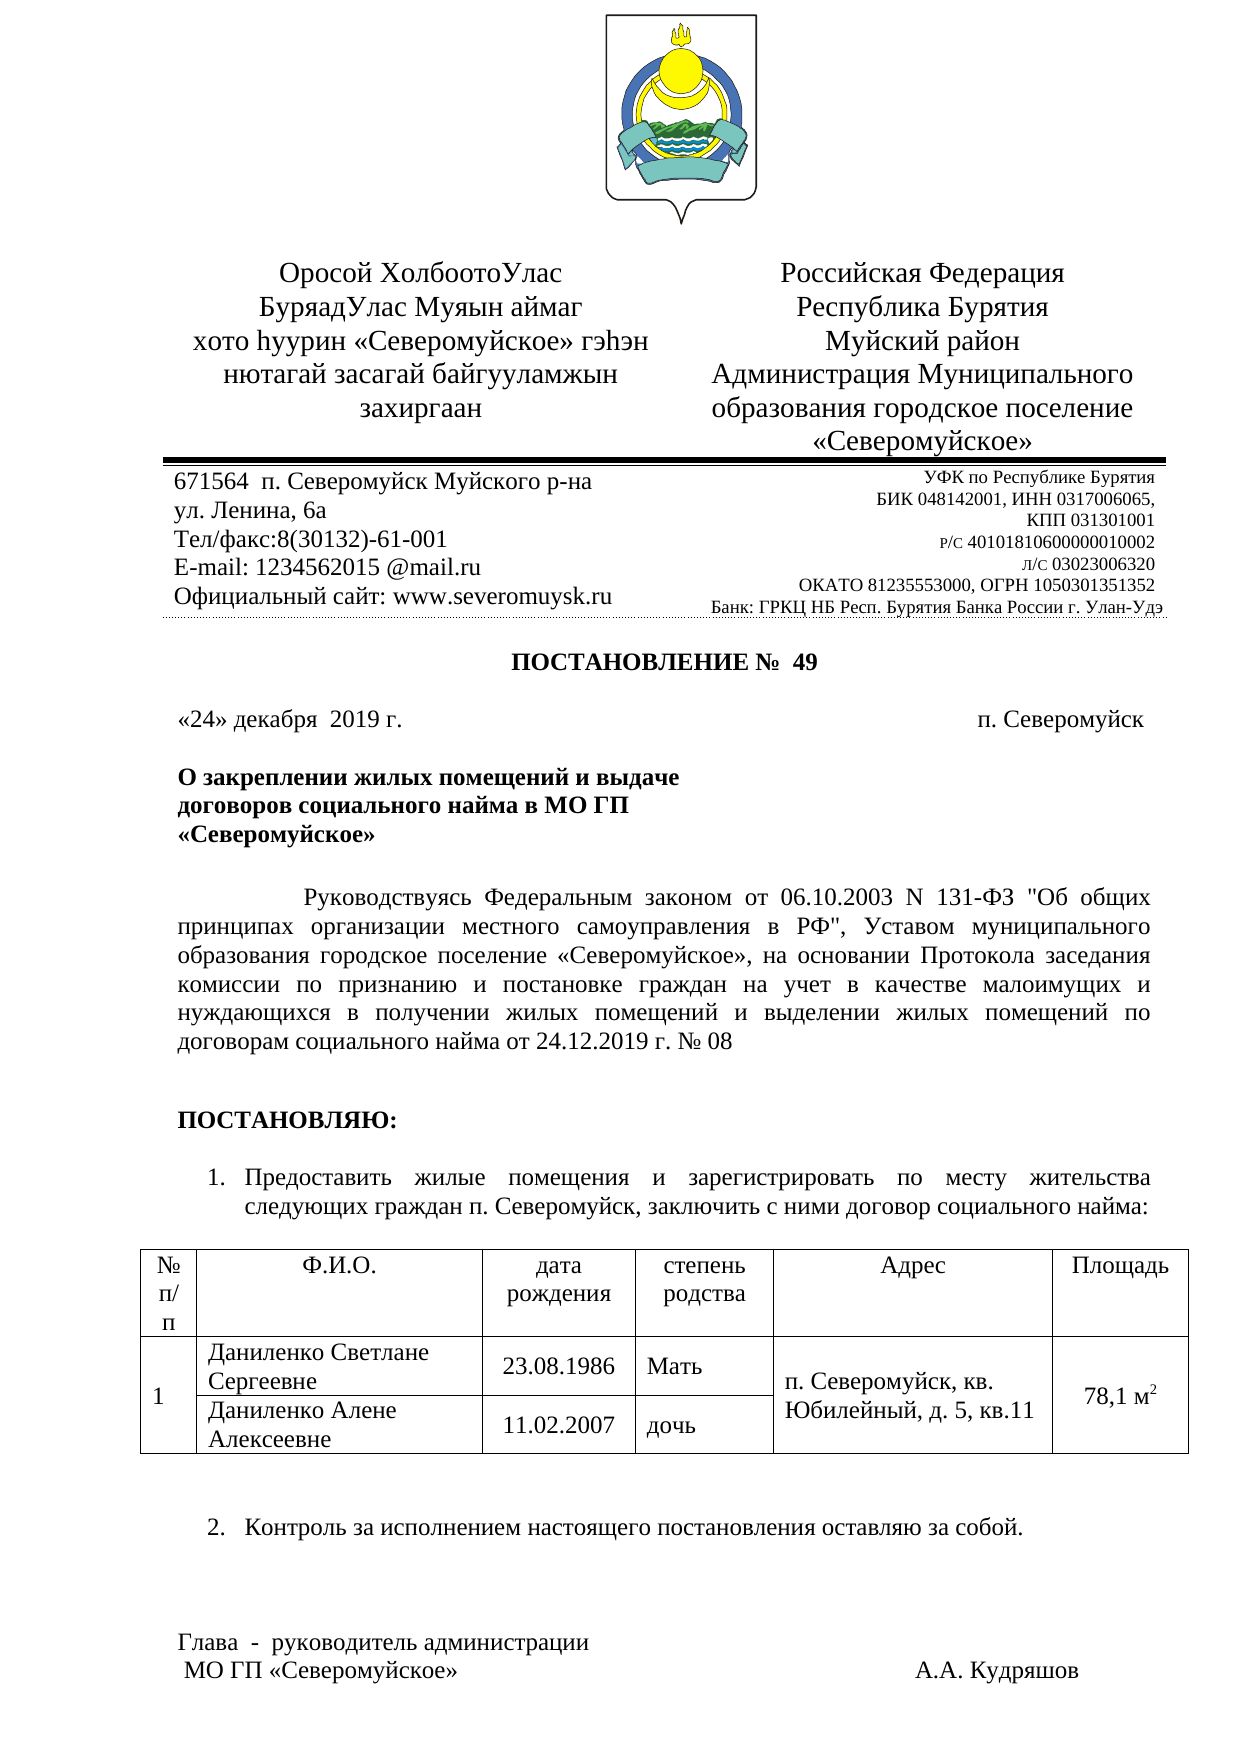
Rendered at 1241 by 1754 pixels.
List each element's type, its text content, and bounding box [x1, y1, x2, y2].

table_cell 671564 п. Северомуйск Муйского р-на ул. Ленина, 6а Тел/факс:8(30132)-61-001 E-mail: 1234562015 @mail.ru Официальный сайт: www.severomuysk.ru [163, 466, 679, 617]
text О закреплении жилых помещений и выдаче договоров социального найма в МО ГП «Северомуйское» [177, 762, 709, 848]
table_header Российская Федерация Республика Бурятия Муйский район Администрация Муниципального образования городское поселение «Северомуйское» [679, 256, 1166, 457]
table_header степень родства [636, 1250, 773, 1336]
table_cell УФК по Республике Бурятия БИК 048142001, ИНН 0317006065, КПП 031301001 р/с 40101810600000010002 л/с 03023006320 ОКАТО 81235553000, ОГРН 1050301351352 Банк: ГРКЦ НБ Респ. Бурятия Банка России г. Улан-Удэ [679, 466, 1166, 617]
table_header Адрес [774, 1250, 1052, 1336]
list Контроль за исполнением настоящего постановления оставляю за собой. [207, 1512, 1152, 1540]
table_cell 23.08.1986 [483, 1337, 635, 1394]
table_cell 1 [141, 1337, 196, 1453]
table_cell Мать [636, 1337, 773, 1394]
table_header дата рождения [483, 1250, 635, 1336]
list Предоставить жилые помещения и зарегистрировать по месту жительства следующих граждан п. Северомуйск, заключить с ними договор социального найма: [207, 1162, 1152, 1220]
text ПОСТАНОВЛЯЮ: [177, 1105, 1152, 1134]
text ПОСТАНОВЛЕНИЕ № 49 [177, 647, 1152, 676]
text МО ГП «Северомуйское» А.А. Кудряшов [177, 1655, 1152, 1684]
table_cell Даниленко Светлане Сергеевне [197, 1337, 482, 1394]
table_header Ф.И.О. [197, 1250, 482, 1336]
table_cell 11.02.2007 [483, 1396, 635, 1453]
table_cell дочь [636, 1396, 773, 1453]
table_cell п. Северомуйск, кв. Юбилейный, д. 5, кв.11 [774, 1337, 1052, 1453]
table_cell Даниленко Алене Алексеевне [197, 1396, 482, 1453]
table_header Оросой ХолбоотоУлас БуряадУлас Муяын аймаг хото hуурин «Северомуйское» гэhэн нютагай засагай байгууламжын захиргаан [163, 256, 679, 457]
table_cell 78,1 м2 [1053, 1337, 1188, 1453]
text «24» декабря 2019 г. п. Северомуйск [177, 704, 1152, 733]
text Руководствуясь Федеральным законом от 06.10.2003 N 131-ФЗ "Об общих принципах организации местного самоуправления в РФ", Уставом муниципального образования городское поселение «Северомуйское», на основании Протокола заседания комиссии по признанию и постановке граждан на учет в качестве малоимущих и нуждающихся в получении жилых помещений и выделении жилых помещений по договорам социального найма от 24.12.2019 г. № 08 [177, 882, 1152, 1055]
table_header Площадь [1053, 1250, 1188, 1336]
table_header № п/п [141, 1250, 196, 1336]
text Глава - руководитель администрации [177, 1627, 1152, 1655]
